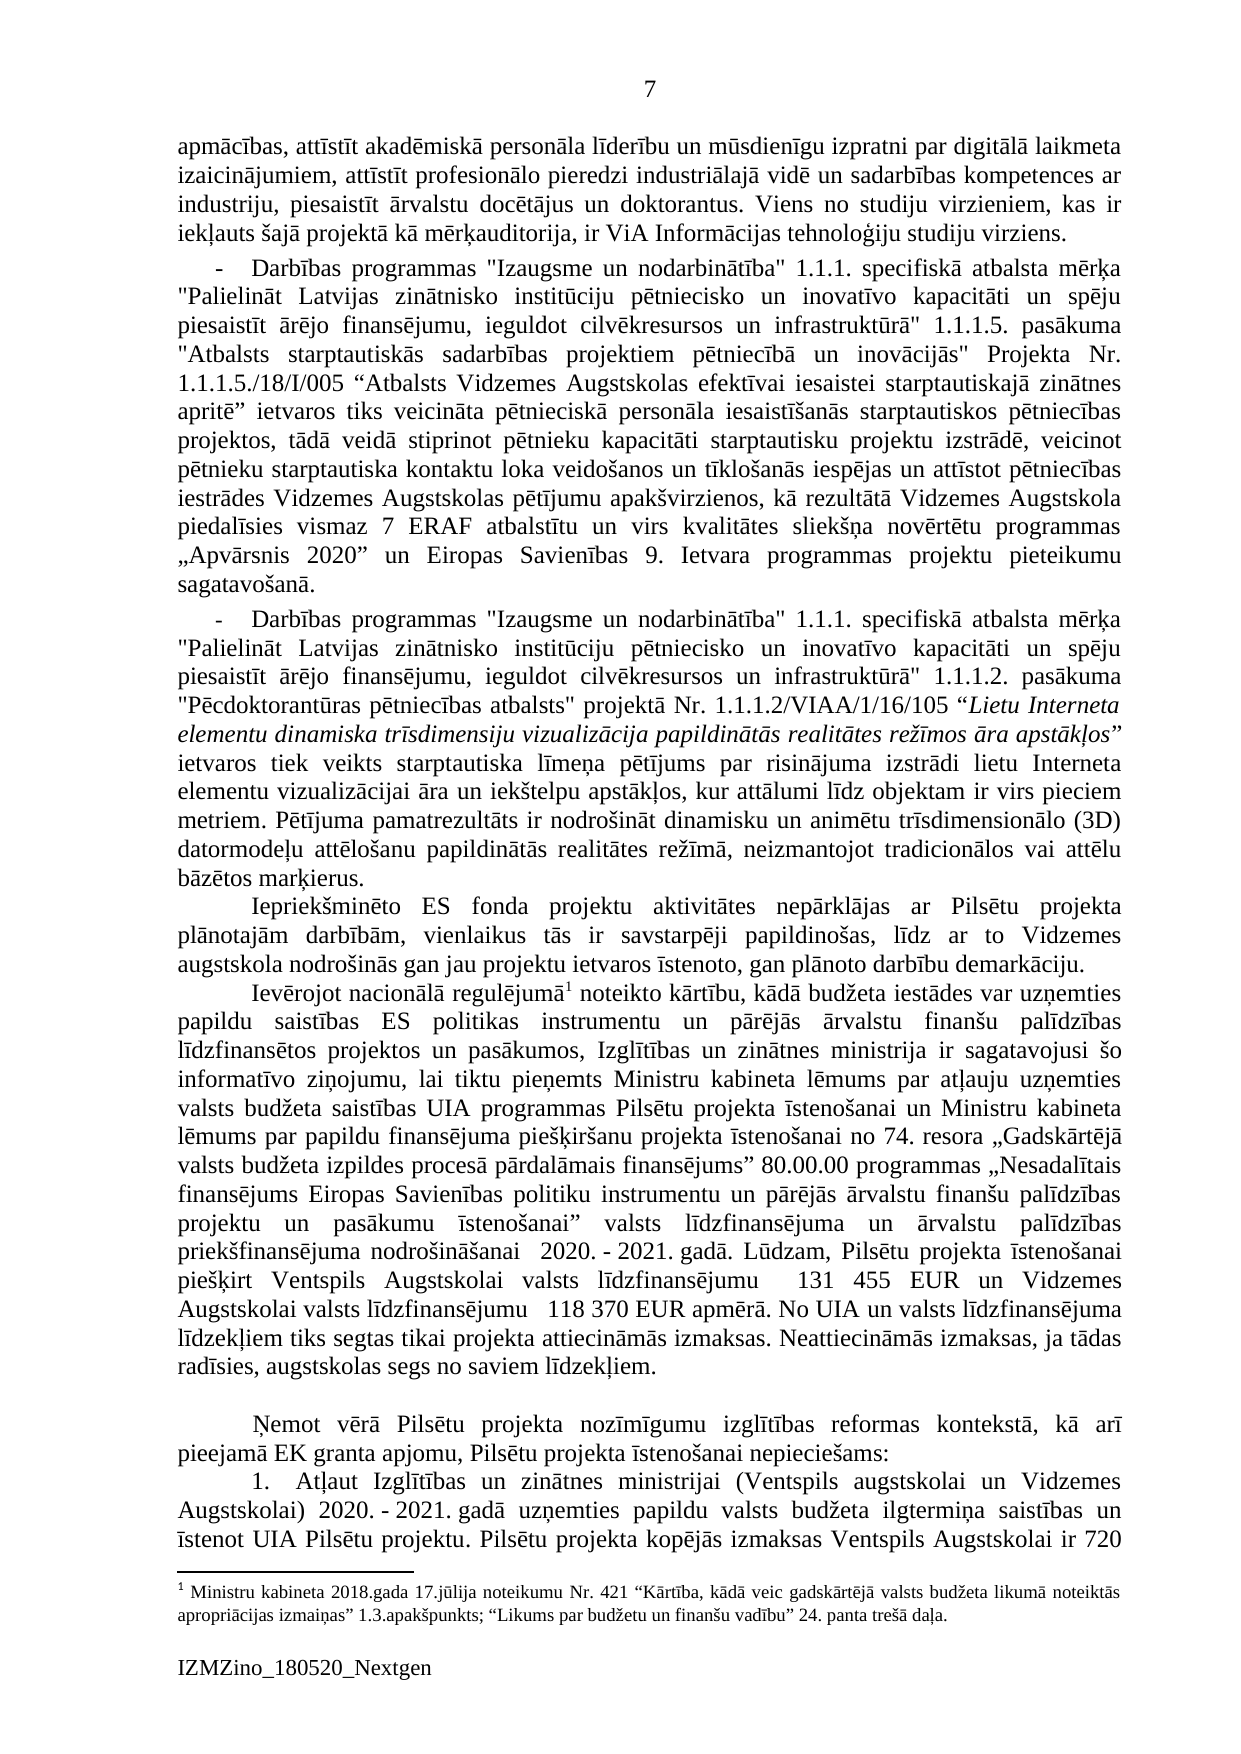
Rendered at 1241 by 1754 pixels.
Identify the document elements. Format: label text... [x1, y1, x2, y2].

text Ievērojot nacionālā regulējumā noteikto kārtību, kādā budžeta iestādes var uzņemties papildu saistības ES politikas instrumentu un pārējās ārvalstu finanšu palīdzības līdzfinansētos projektos un pasākumos, Izglītības un zinātnes ministrija ir sagatavojusi šo informatīvo ziņojumu, lai tiktu pieņemts Ministru kabineta lēmums par atļauju uzņemties valsts budžeta saistības UIA programmas Pilsētu projekta īstenošanai un Ministru kabineta lēmums par papildu finansējuma piešķiršanu projekta īstenošanai no 74. resora „Gadskārtējā valsts budžeta izpildes procesā pārdalāmais finansējums” 80.00.00 programmas „Nesadalītais finansējums Eiropas Savienības politiku instrumentu un pārējās ārvalstu finanšu palīdzības projektu un pasākumu īstenošanai” valsts līdzfinansējuma un ārvalstu palīdzības priekšfinansējuma nodrošināšanai 2020. - 2021. gadā. Lūdzam, Pilsētu projekta īstenošanai piešķirt Ventspils Augstskolai valsts līdzfinansējumu 131 455 EUR un Vidzemes Augstskolai valsts līdzfinansējumu 118 370 EUR apmērā. No UIA un valsts līdzfinansējuma līdzekļiem tiks segtas tikai projekta attiecināmās izmaksas. Neattiecināmās izmaksas, ja tādas radīsies, augstskolas segs no saviem līdzekļiem. [177, 978, 1122, 1380]
text Iepriekšminēto ES fonda projektu aktivitātes nepārklājas ar Pilsētu projekta plānotajām darbībām, vienlaikus tās ir savstarpēji papildinošas, līdz ar to Vidzemes augstskola nodrošinās gan jau projektu ietvaros īstenoto, gan plānoto darbību demarkāciju. [177, 891, 1122, 978]
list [177, 1466, 1122, 1553]
text Ņemot vērā Pilsētu projekta nozīmīgumu izglītības reformas kontekstā, kā arī pieejamā EK granta apjomu, Pilsētu projekta īstenošanai nepieciešams: [177, 1409, 470, 1466]
text Ņemot vērā Pilsētu projekta nozīmīgumu izglītības reformas kontekstā, kā arī pieejamā EK granta apjomu, Pilsētu projekta īstenošanai nepieciešams: [563, 1409, 1122, 1466]
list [177, 131, 1122, 246]
list Darbības programmas "Izaugsme un nodarbinātība" 1.1.1. specifiskā atbalsta mērķa "Palielināt Latvijas zinātnisko institūciju pētniecisko un inovatīvo kapacitāti un spēju piesaistīt ārējo finansējumu, ieguldot cilvēkresursos un infrastruktūrā" 1.1.1.5. pasākuma "Atbalsts starptautiskās sadarbības projektiem pētniecībā un inovācijās" Projekta Nr. 1.1.1.5./18/I/005 “Atbalsts Vidzemes Augstskolas efektīvai iesaistei starptautiskajā zinātnes apritē” ietvaros tiks veicināta pētnieciskā personāla iesaistīšanās starptautiskos pētniecības projektos, tādā veidā stiprinot pētnieku kapacitāti starptautisku projektu izstrādē, veicinot pētnieku starptautiska kontaktu loka veidošanos un tīklošanās iespējas un attīstot pētniecības iestrādes Vidzemes Augstskolas pētījumu apakšvirzienos, kā rezultātā Vidzemes Augstskola piedalīsies vismaz 7 ERAF atbalstītu un virs kvalitātes sliekšņa novērtētu programmas „Apvārsnis 2020” un Eiropas Savienības 9. Ietvara programmas projektu pieteikumu sagatavošanā. [177, 253, 1122, 598]
list Darbības programmas "Izaugsme un nodarbinātība" 1.1.1. specifiskā atbalsta mērķa "Palielināt Latvijas zinātnisko institūciju pētniecisko un inovatīvo kapacitāti un spēju piesaistīt ārējo finansējumu, ieguldot cilvēkresursos un infrastruktūrā" 1.1.1.2. pasākuma "Pēcdoktorantūras pētniecības atbalsts" projektā Nr. 1.1.1.2/VIAA/1/16/105 “Lietu Interneta elementu dinamiska trīsdimensiju vizualizācija papildinātās realitātes režīmos āra apstākļos” ietvaros tiek veikts starptautiska līmeņa pētījums par risinājuma izstrādi lietu Interneta elementu vizualizācijai āra un iekštelpu apstākļos, kur attālumi līdz objektam ir virs pieciem metriem. Pētījuma pamatrezultāts ir nodrošināt dinamisku un animētu trīsdimensionālo (3D) datormodeļu attēlošanu papildinātās realitātes režīmā, neizmantojot tradicionālos vai attēlu bāzētos marķierus. [177, 604, 1122, 891]
